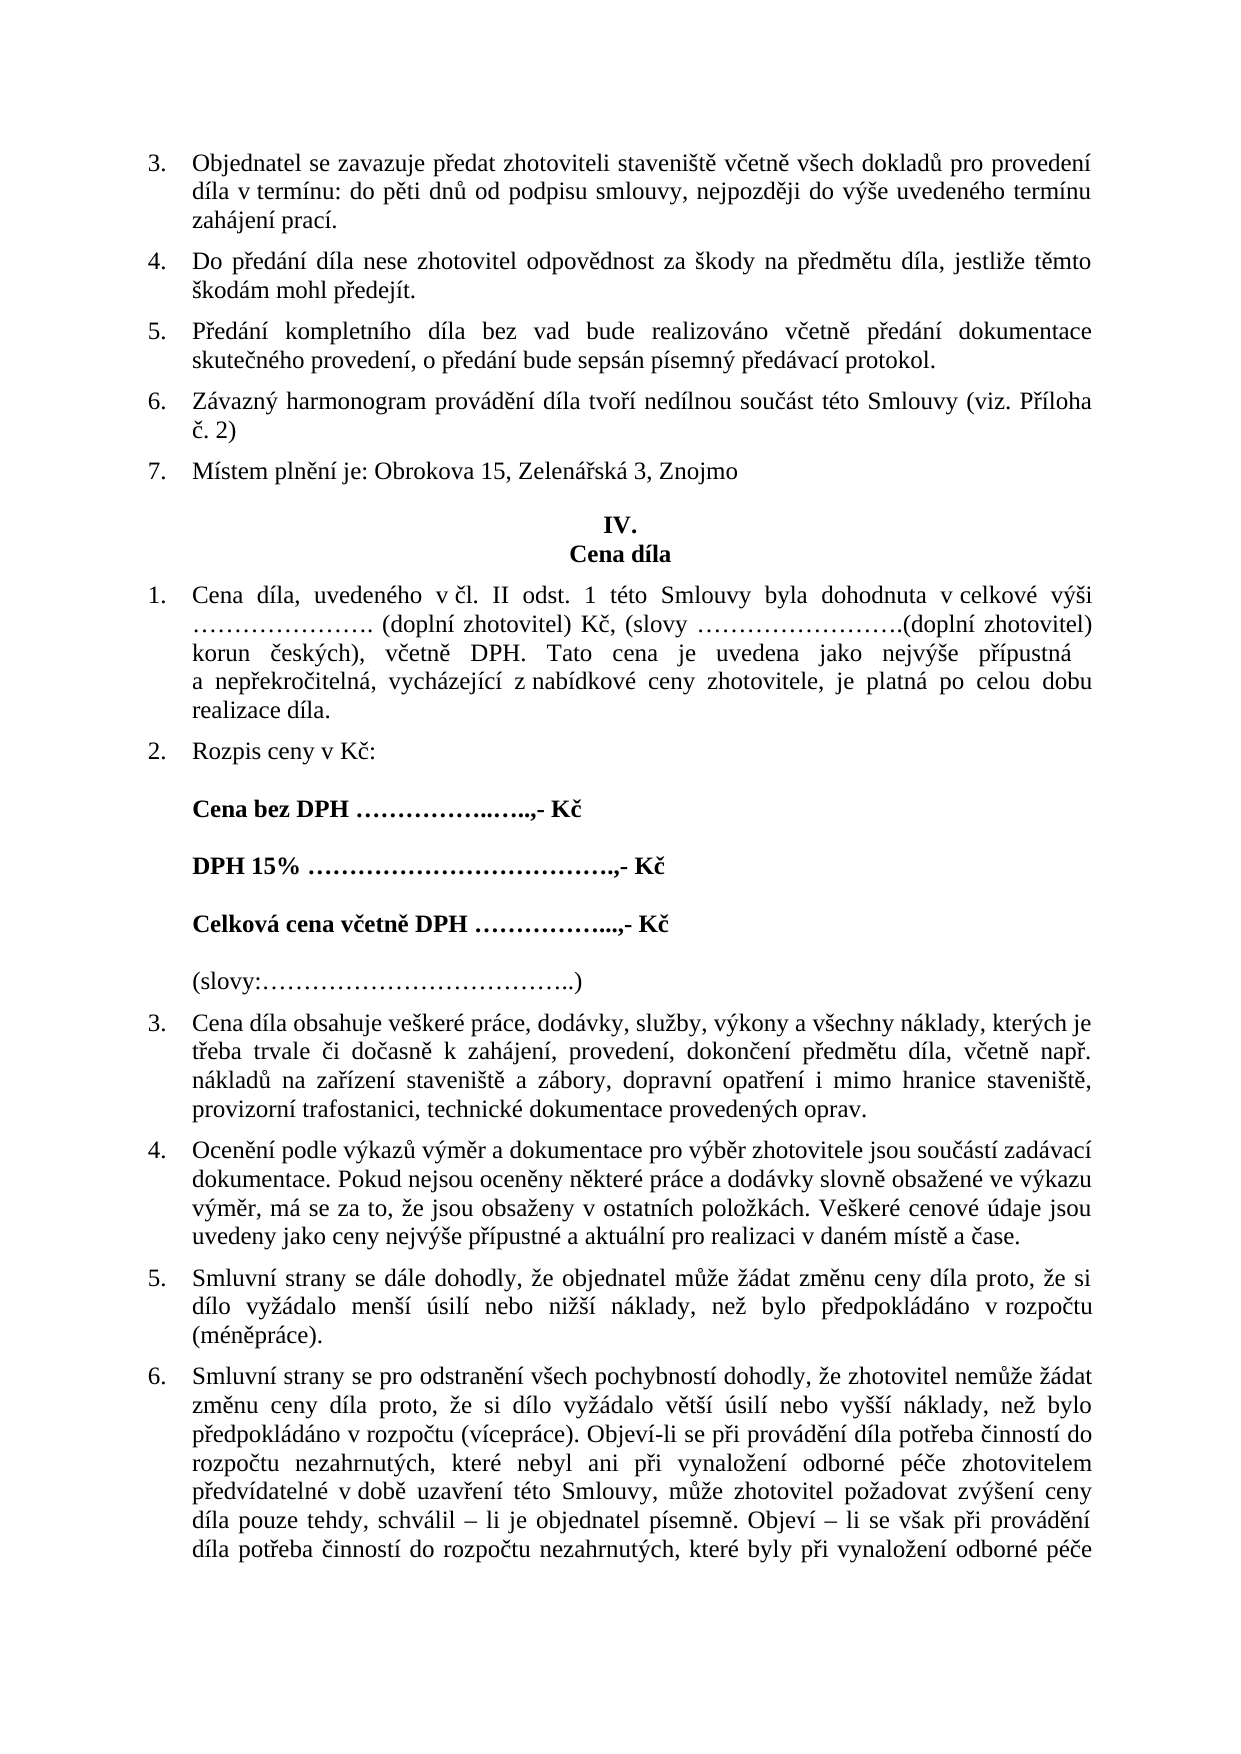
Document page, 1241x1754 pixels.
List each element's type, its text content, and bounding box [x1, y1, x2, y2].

text DPH 15% ……………………………….,- Kč [148, 823, 1093, 880]
list Předání kompletního díla bez vad bude realizováno včetně předání dokumentace skutečného provedení, o předání bude sepsán písemný předávací protokol. [148, 316, 1093, 374]
text IV. Cena díla [148, 510, 1093, 568]
list Rozpis ceny v Kč: [148, 736, 1093, 765]
text (slovy:………………………………..) [192, 966, 1093, 995]
list Místem plnění je: Obrokova 15, Zelenářská 3, Znojmo [148, 456, 1093, 485]
list Smluvní strany se dále dohodly, že objednatel může žádat změnu ceny díla proto, že si dílo vyžádalo menší úsilí nebo nižší náklady, než bylo předpokládáno v rozpočtu (méněpráce). [148, 1263, 1093, 1349]
list Závazný harmonogram provádění díla tvoří nedílnou součást této Smlouvy (viz. Příloha č. 2) [148, 386, 1093, 444]
list Objednatel se zavazuje předat zhotoviteli staveniště včetně všech dokladů pro provedení díla v termínu: do pěti dnů od podpisu smlouvy, nejpozději do výše uvedeného termínu zahájení prací. [148, 148, 1093, 234]
list Cena díla, uvedeného v čl. II odst. 1 této Smlouvy byla dohodnuta v celkové výši …………………. (doplní zhotovitel) Kč, (slovy …………………….(doplní zhotovitel) korun českých), včetně DPH. Tato cena je uvedena jako nejvýše přípustná a nepřekročitelná, vycházející z nabídkové ceny zhotovitele, je platná po celou dobu realizace díla. [148, 580, 1093, 724]
text Celková cena včetně DPH ……………...,- Kč [148, 880, 1093, 966]
list Do předání díla nese zhotovitel odpovědnost za škody na předmětu díla, jestliže těmto škodám mohl předejít. [148, 246, 1093, 304]
list Cena díla obsahuje veškeré práce, dodávky, služby, výkony a všechny náklady, kterých je třeba trvale či dočasně k zahájení, provedení, dokončení předmětu díla, včetně např. nákladů na zařízení staveniště a zábory, dopravní opatření i mimo hranice staveniště, provizorní trafostanici, technické dokumentace provedených oprav. [148, 1008, 1093, 1123]
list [148, 1361, 1093, 1563]
text Cena bez DPH ……………..…..,- Kč [192, 765, 1093, 823]
list Ocenění podle výkazů výměr a dokumentace pro výběr zhotovitele jsou součástí zadávací dokumentace. Pokud nejsou oceněny některé práce a dodávky slovně obsažené ve výkazu výměr, má se za to, že jsou obsaženy v ostatních položkách. Veškeré cenové údaje jsou uvedeny jako ceny nejvýše přípustné a aktuální pro realizaci v daném místě a čase. [148, 1135, 1093, 1250]
